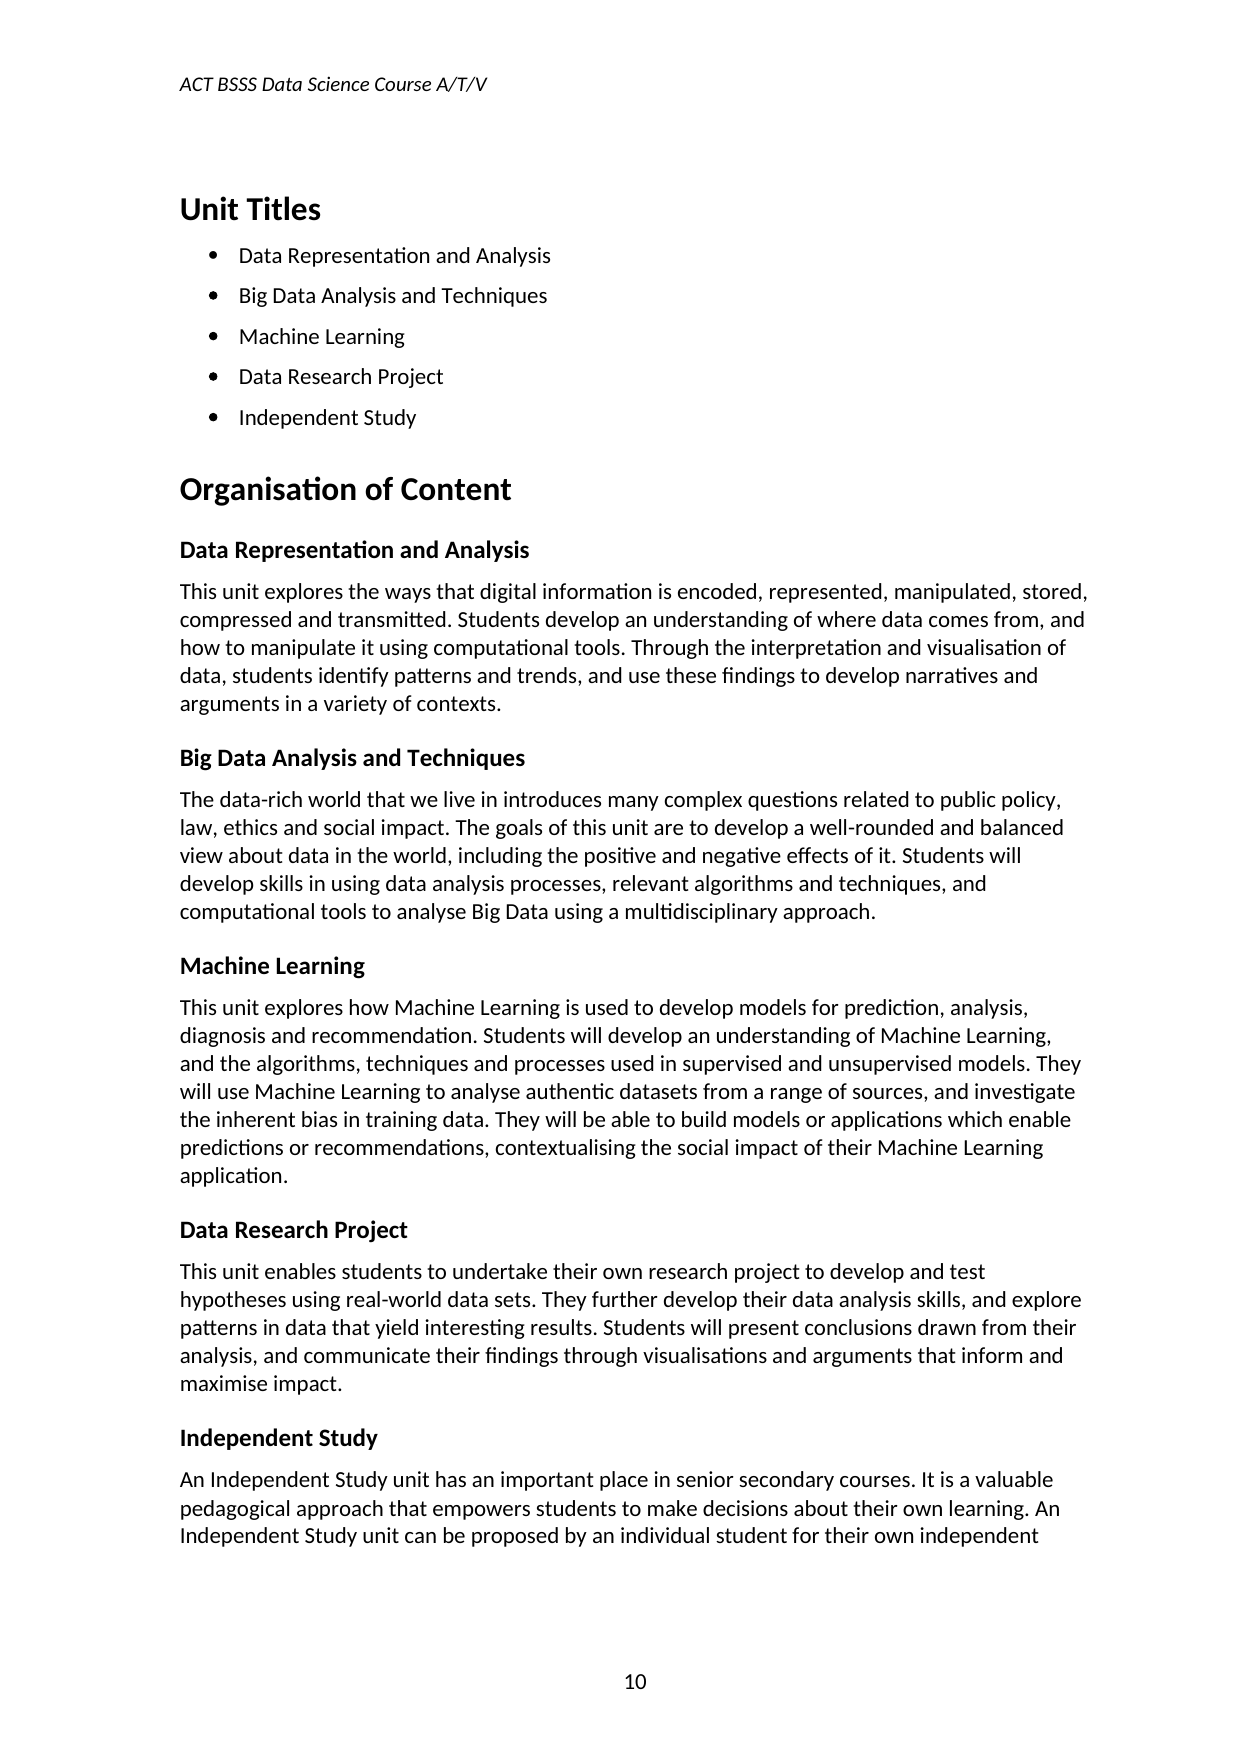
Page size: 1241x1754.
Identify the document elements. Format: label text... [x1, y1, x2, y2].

subtitle Big Data Analysis and Techniques [179, 742, 1090, 773]
subtitle Organisation of Content [179, 468, 1090, 509]
subtitle Data Representation and Analysis [179, 534, 1090, 564]
subtitle Machine Learning [179, 950, 1090, 981]
list Big Data Analysis and Techniques [209, 281, 1090, 309]
subtitle Unit Titles [179, 187, 1090, 228]
list Independent Study [209, 403, 1090, 431]
subtitle Data Research Project [179, 1214, 1090, 1245]
text This unit explores the ways that digital information is encoded, represented, manipulated, stored, compressed and transmitted. Students develop an understanding of where data comes from, and how to manipulate it using computational tools. Through the interpretation and visualisation of data, students identify patterns and trends, and use these findings to develop narratives and arguments in a variety of contexts. [179, 577, 1090, 717]
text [179, 1466, 1090, 1550]
subtitle Independent Study [179, 1423, 1090, 1453]
list Data Representation and Analysis [209, 241, 1090, 269]
list Machine Learning [209, 322, 1090, 350]
text The data-rich world that we live in introduces many complex questions related to public policy, law, ethics and social impact. The goals of this unit are to develop a well-rounded and balanced view about data in the world, including the positive and negative effects of it. Students will develop skills in using data analysis processes, relevant algorithms and techniques, and computational tools to analyse Big Data using a multidisciplinary approach. [179, 785, 1090, 925]
text This unit explores how Machine Learning is used to develop models for prediction, analysis, diagnosis and recommendation. Students will develop an understanding of Machine Learning, and the algorithms, techniques and processes used in supervised and unsupervised models. They will use Machine Learning to analyse authentic datasets from a range of sources, and investigate the inherent bias in training data. They will be able to build models or applications which enable predictions or recommendations, contextualising the social impact of their Machine Learning application. [179, 993, 1090, 1189]
list Data Research Project [209, 362, 1090, 390]
text This unit enables students to undertake their own research project to develop and test hypotheses using real-world data sets. They further develop their data analysis skills, and explore patterns in data that yield interesting results. Students will present conclusions drawn from their analysis, and communicate their findings through visualisations and arguments that inform and maximise impact. [179, 1257, 1090, 1398]
